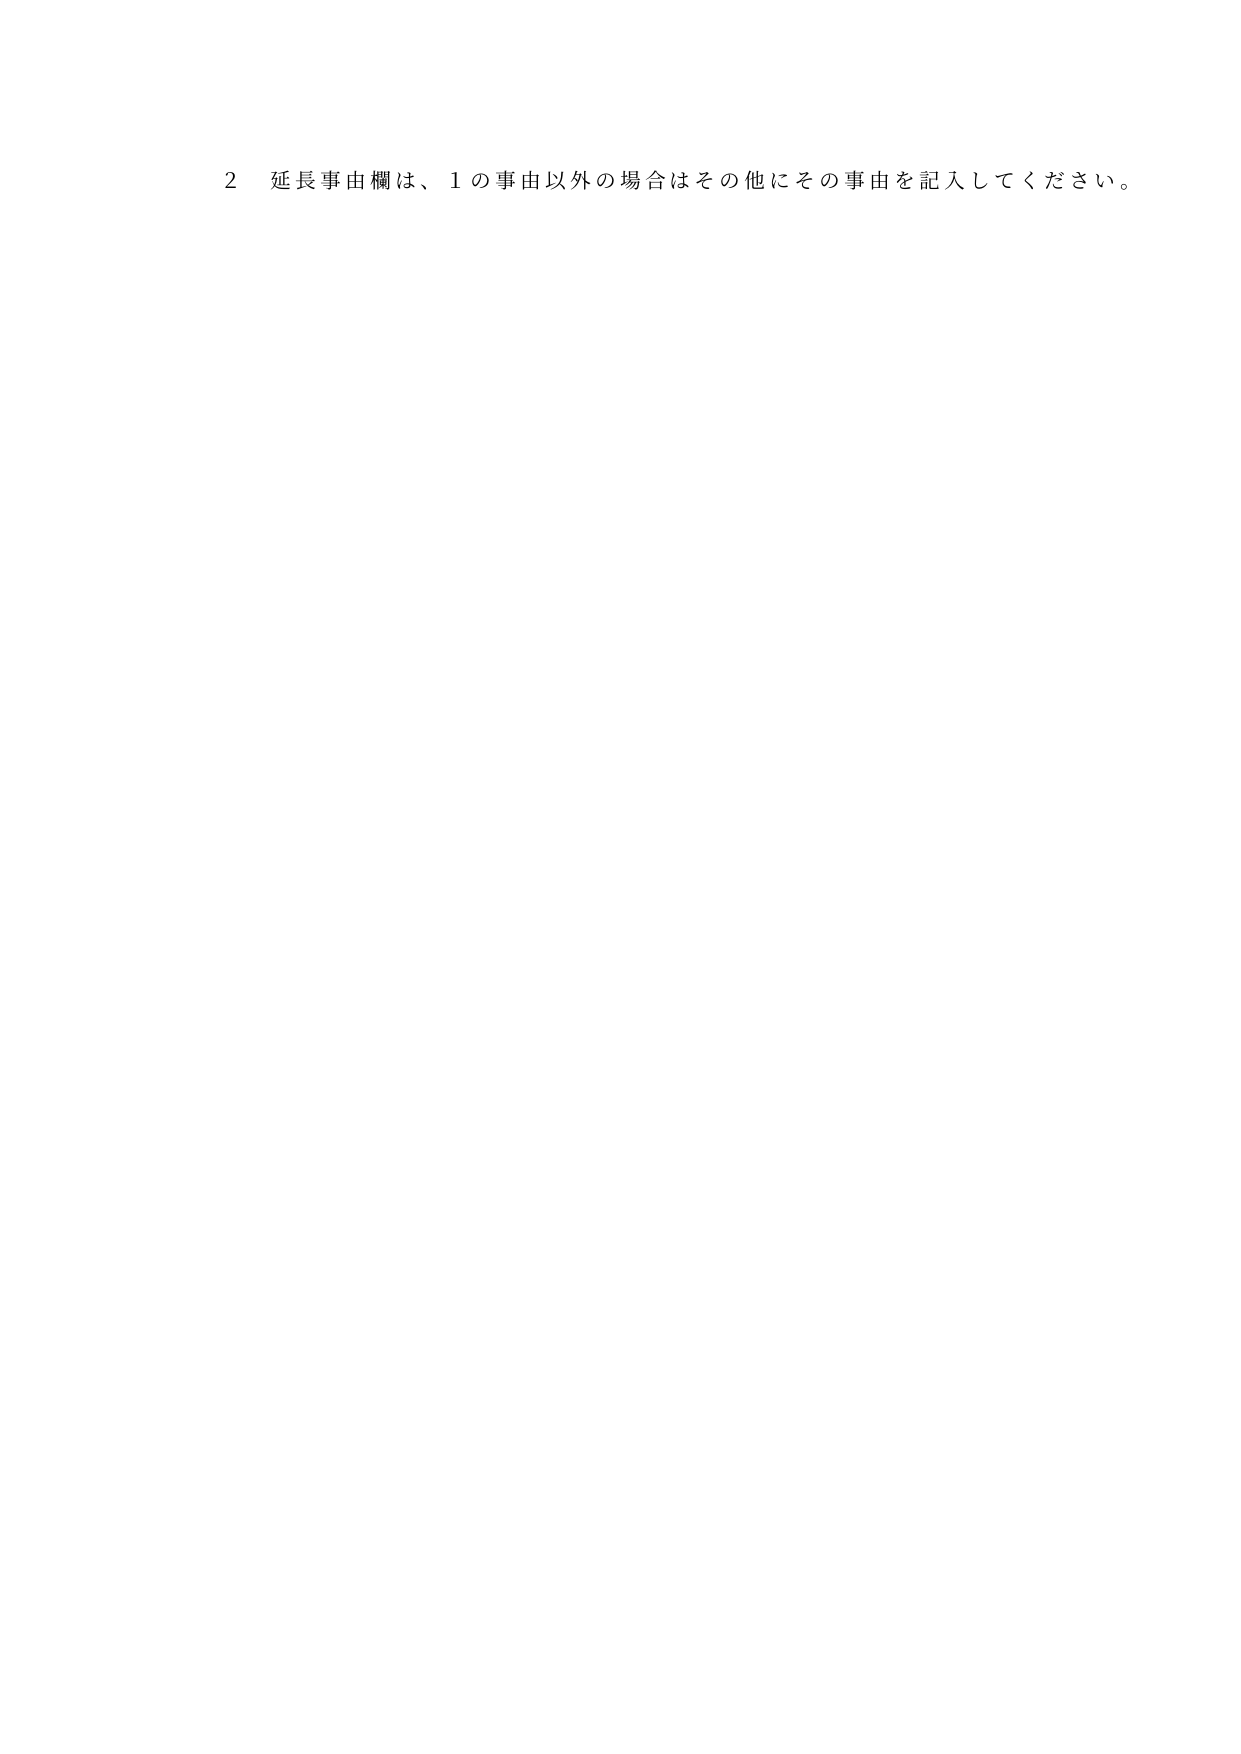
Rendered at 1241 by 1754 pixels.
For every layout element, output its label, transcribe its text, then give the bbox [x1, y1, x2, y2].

text ２ 延長事由欄は、１の事由以外の場合はその他にその事由を記入してください。 [120, 161, 1120, 198]
